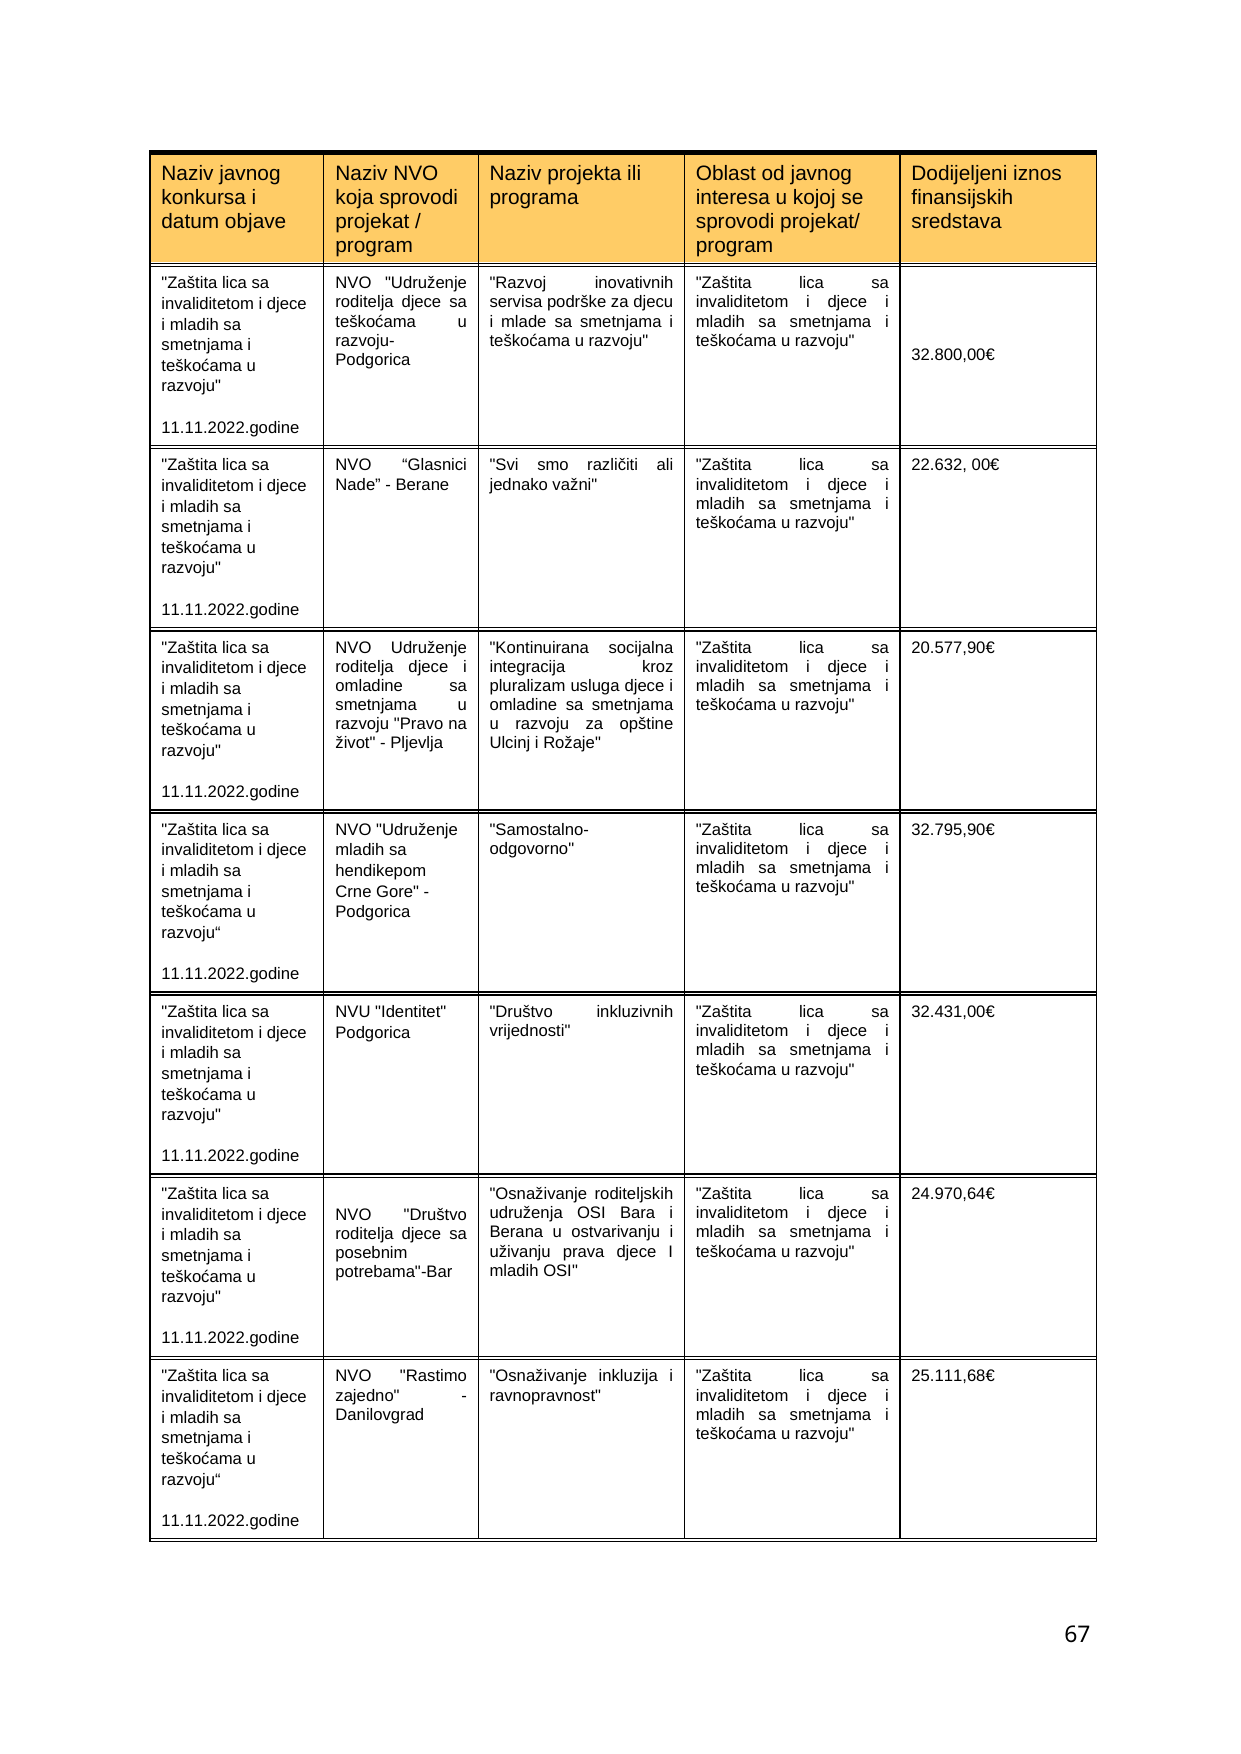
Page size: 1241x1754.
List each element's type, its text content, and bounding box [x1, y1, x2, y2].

table_cell "Zaštita lica sa invaliditetom i djece i mladih sa smetnjama i teškoćama u razvoju“ 11.11.2022.godine [151, 1360, 323, 1538]
table_cell "Zaštita lica sa invaliditetom i djece i mladih sa smetnjama i teškoćama u razvoju" [685, 1178, 899, 1356]
table_cell "Zaštita lica sa invaliditetom i djece i mladih sa smetnjama i teškoćama u razvoju" [685, 1360, 899, 1538]
table_cell 20.577,90€ [901, 632, 1096, 809]
table_cell "Razvoj inovativnih servisa podrške za djecu i mlade sa smetnjama i teškoćama u razvoju" [479, 267, 684, 444]
table_cell "Zaštita lica sa invaliditetom i djece i mladih sa smetnjama i teškoćama u razvoju" 11.11.2022.godine [151, 632, 323, 809]
table_cell 32.795,90€ [901, 814, 1096, 991]
table_cell 22.632, 00€ [901, 449, 1096, 627]
table_cell "Zaštita lica sa invaliditetom i djece i mladih sa smetnjama i teškoćama u razvoju" 11.11.2022.godine [151, 267, 323, 444]
table_header Oblast od javnog interesa u kojoj se sprovodi projekat/ program [685, 155, 899, 262]
table_header Dodijeljeni iznos finansijskih sredstava [901, 155, 1096, 262]
table_cell NVO "Društvo roditelja djece sa posebnim potrebama"-Bar [324, 1178, 478, 1356]
table_cell "Zaštita lica sa invaliditetom i djece i mladih sa smetnjama i teškoćama u razvoju" [685, 632, 899, 809]
table_cell "Svi smo različiti ali jednako važni" [479, 449, 684, 627]
table_cell "Zaštita lica sa invaliditetom i djece i mladih sa smetnjama i teškoćama u razvoju“ 11.11.2022.godine [151, 814, 323, 991]
table_cell "Društvo inkluzivnih vrijednosti" [479, 996, 684, 1173]
table_cell "Zaštita lica sa invaliditetom i djece i mladih sa smetnjama i teškoćama u razvoju" 11.11.2022.godine [151, 449, 323, 627]
table_cell "Osnaživanje roditeljskih udruženja OSI Bara i Berana u ostvarivanju i uživanju prava djece I mladih OSI" [479, 1178, 684, 1356]
table_cell "Osnaživanje inkluzija i ravnopravnost" [479, 1360, 684, 1538]
table_cell NVU "Identitet" Podgorica [324, 996, 478, 1173]
table_header Naziv NVO koja sprovodi projekat / program [324, 155, 478, 262]
table_header Naziv javnog konkursa i datum objave [151, 155, 323, 262]
table_cell 25.111,68€ [901, 1360, 1096, 1538]
table_header Naziv projekta ili programa [479, 155, 684, 262]
table_cell NVO "Udruženje roditelja djece sa teškoćama u razvoju-Podgorica [324, 267, 478, 444]
table_cell 32.431,00€ [901, 996, 1096, 1173]
table_cell 32.800,00€ [901, 267, 1096, 444]
table_cell "Zaštita lica sa invaliditetom i djece i mladih sa smetnjama i teškoćama u razvoju" [685, 449, 899, 627]
table_cell "Kontinuirana socijalna integracija kroz pluralizam usluga djece i omladine sa smetnjama u razvoju za opštine Ulcinj i Rožaje" [479, 632, 684, 809]
table_cell "Zaštita lica sa invaliditetom i djece i mladih sa smetnjama i teškoćama u razvoju" [685, 267, 899, 444]
table_cell "Zaštita lica sa invaliditetom i djece i mladih sa smetnjama i teškoćama u razvoju" [685, 996, 899, 1173]
table_cell NVO "Rastimo zajedno" - Danilovgrad [324, 1360, 478, 1538]
table_cell NVO “Glasnici Nade” - Berane [324, 449, 478, 627]
table_cell "Zaštita lica sa invaliditetom i djece i mladih sa smetnjama i teškoćama u razvoju" [685, 814, 899, 991]
table_cell 24.970,64€ [901, 1178, 1096, 1356]
table_cell NVO "Udruženje mladih sa hendikepom Crne Gore" - Podgorica [324, 814, 478, 991]
table_cell "Zaštita lica sa invaliditetom i djece i mladih sa smetnjama i teškoćama u razvoju" 11.11.2022.godine [151, 996, 323, 1173]
table_cell "Samostalno-odgovorno" [479, 814, 684, 991]
table_cell "Zaštita lica sa invaliditetom i djece i mladih sa smetnjama i teškoćama u razvoju" 11.11.2022.godine [151, 1178, 323, 1356]
table_cell NVO Udruženje roditelja djece i omladine sa smetnjama u razvoju "Pravo na život" - Pljevlja [324, 632, 478, 809]
